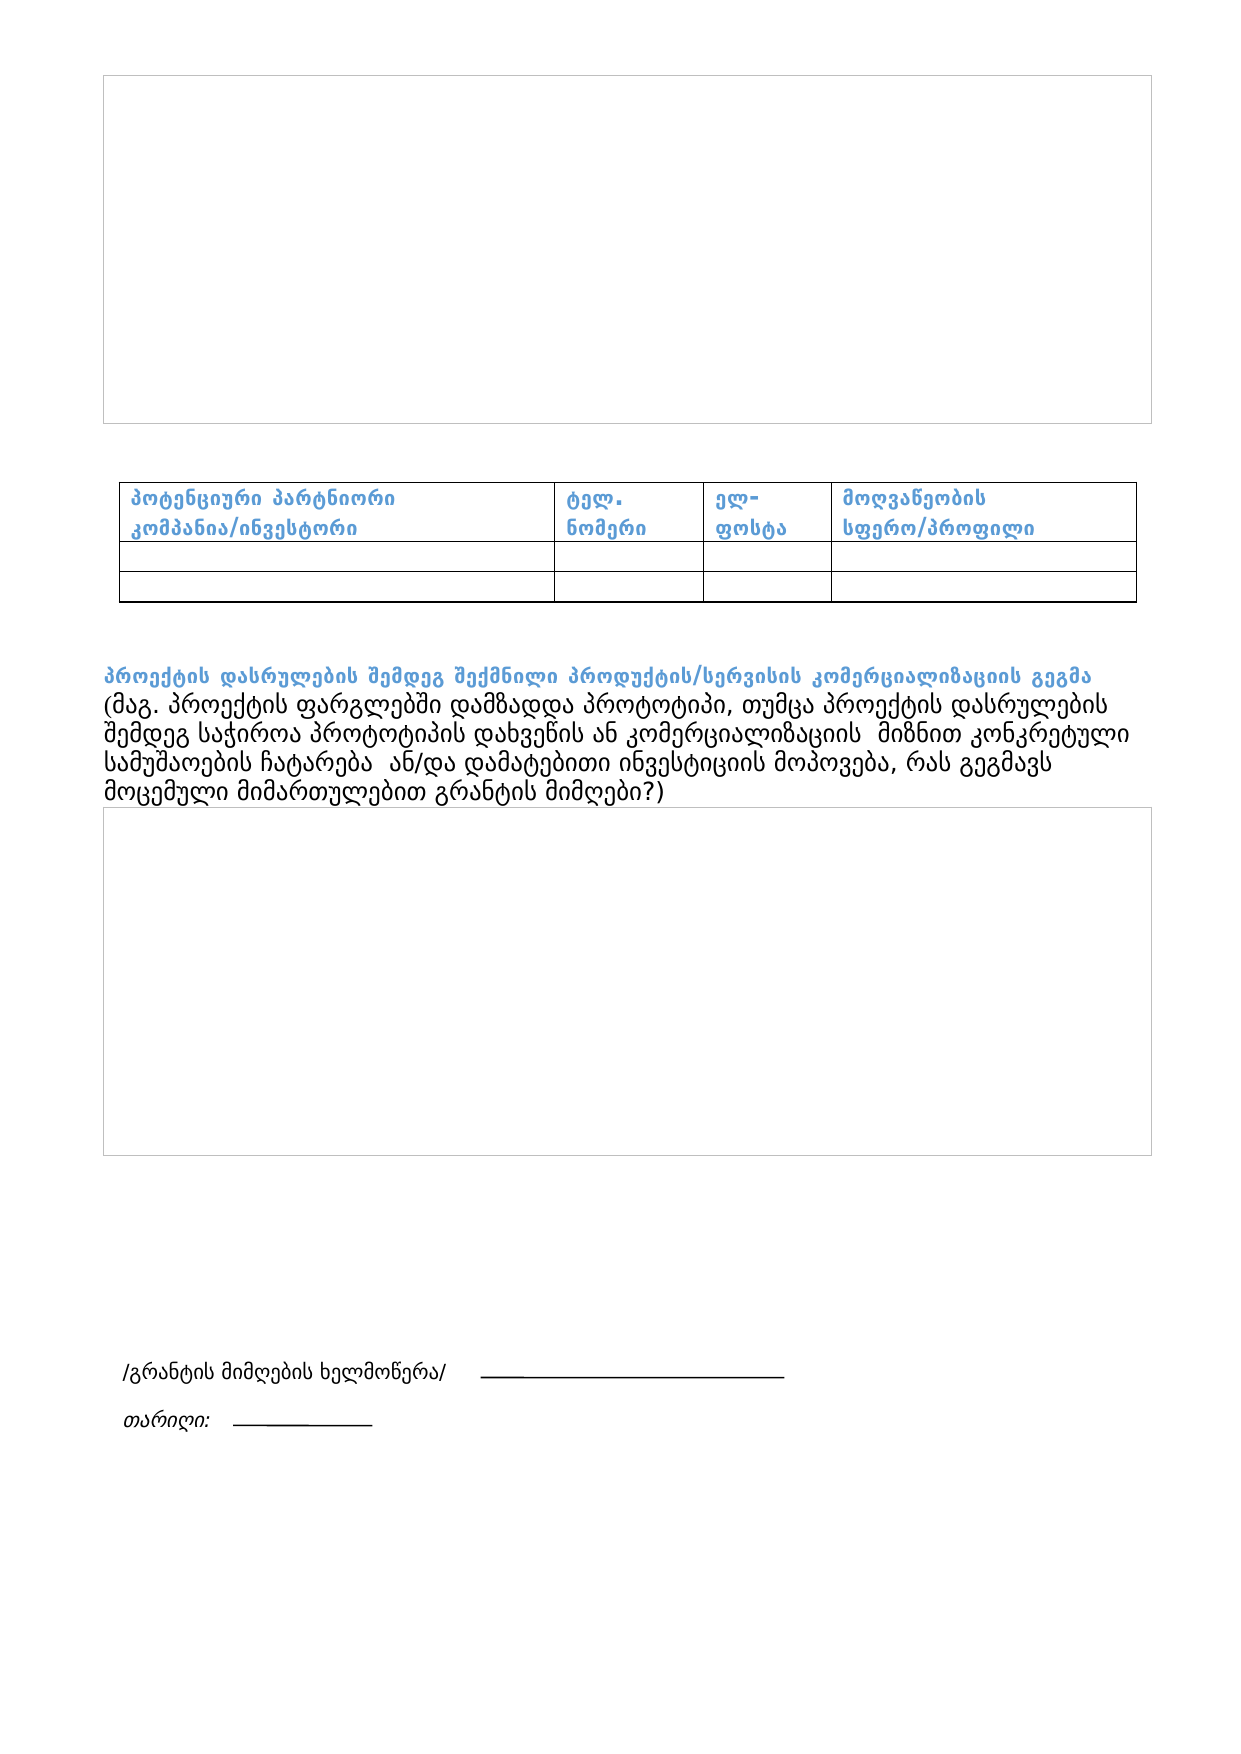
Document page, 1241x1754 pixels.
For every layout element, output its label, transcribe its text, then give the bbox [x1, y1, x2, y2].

text პროექტის დასრულების შემდეგ შექმნილი პროდუქტის/სერვისის კომერციალიზაციის გეგმა [103, 661, 1152, 690]
table_cell [704, 572, 831, 601]
table_cell [120, 542, 554, 571]
table_cell [832, 542, 1136, 571]
table_header პოტენციური პარტნიორი კომპანია/ინვესტორი [120, 483, 554, 541]
table_cell [555, 572, 703, 601]
table_header [104, 76, 1151, 423]
text (მაგ. პროექტის ფარგლებში დამზადდა პროტოტიპი, თუმცა პროექტის დასრულების შემდეგ საჭიროა პროტოტიპის დახვეწის ან კომერციალიზაციის მიზნით კონკრეტული სამუშაოების ჩატარება ან/და დამატებითი ინვესტიციის მოპოვება, რას გეგმავს მოცემული მიმართულებით გრანტის მიმღები?) [103, 690, 1152, 807]
table_header ელ-ფოსტა [704, 483, 831, 541]
table_cell [704, 542, 831, 571]
table_cell [120, 572, 554, 601]
text თარიღი: [75, 1408, 1152, 1433]
table_header [104, 808, 1151, 1155]
table_cell [555, 542, 703, 571]
table_header მოღვაწეობის სფერო/პროფილი [832, 483, 1136, 541]
text /გრანტის მიმღების ხელმოწერა/ [75, 1360, 1152, 1384]
table_header ტელ. ნომერი [555, 483, 703, 541]
table_cell [832, 572, 1136, 601]
